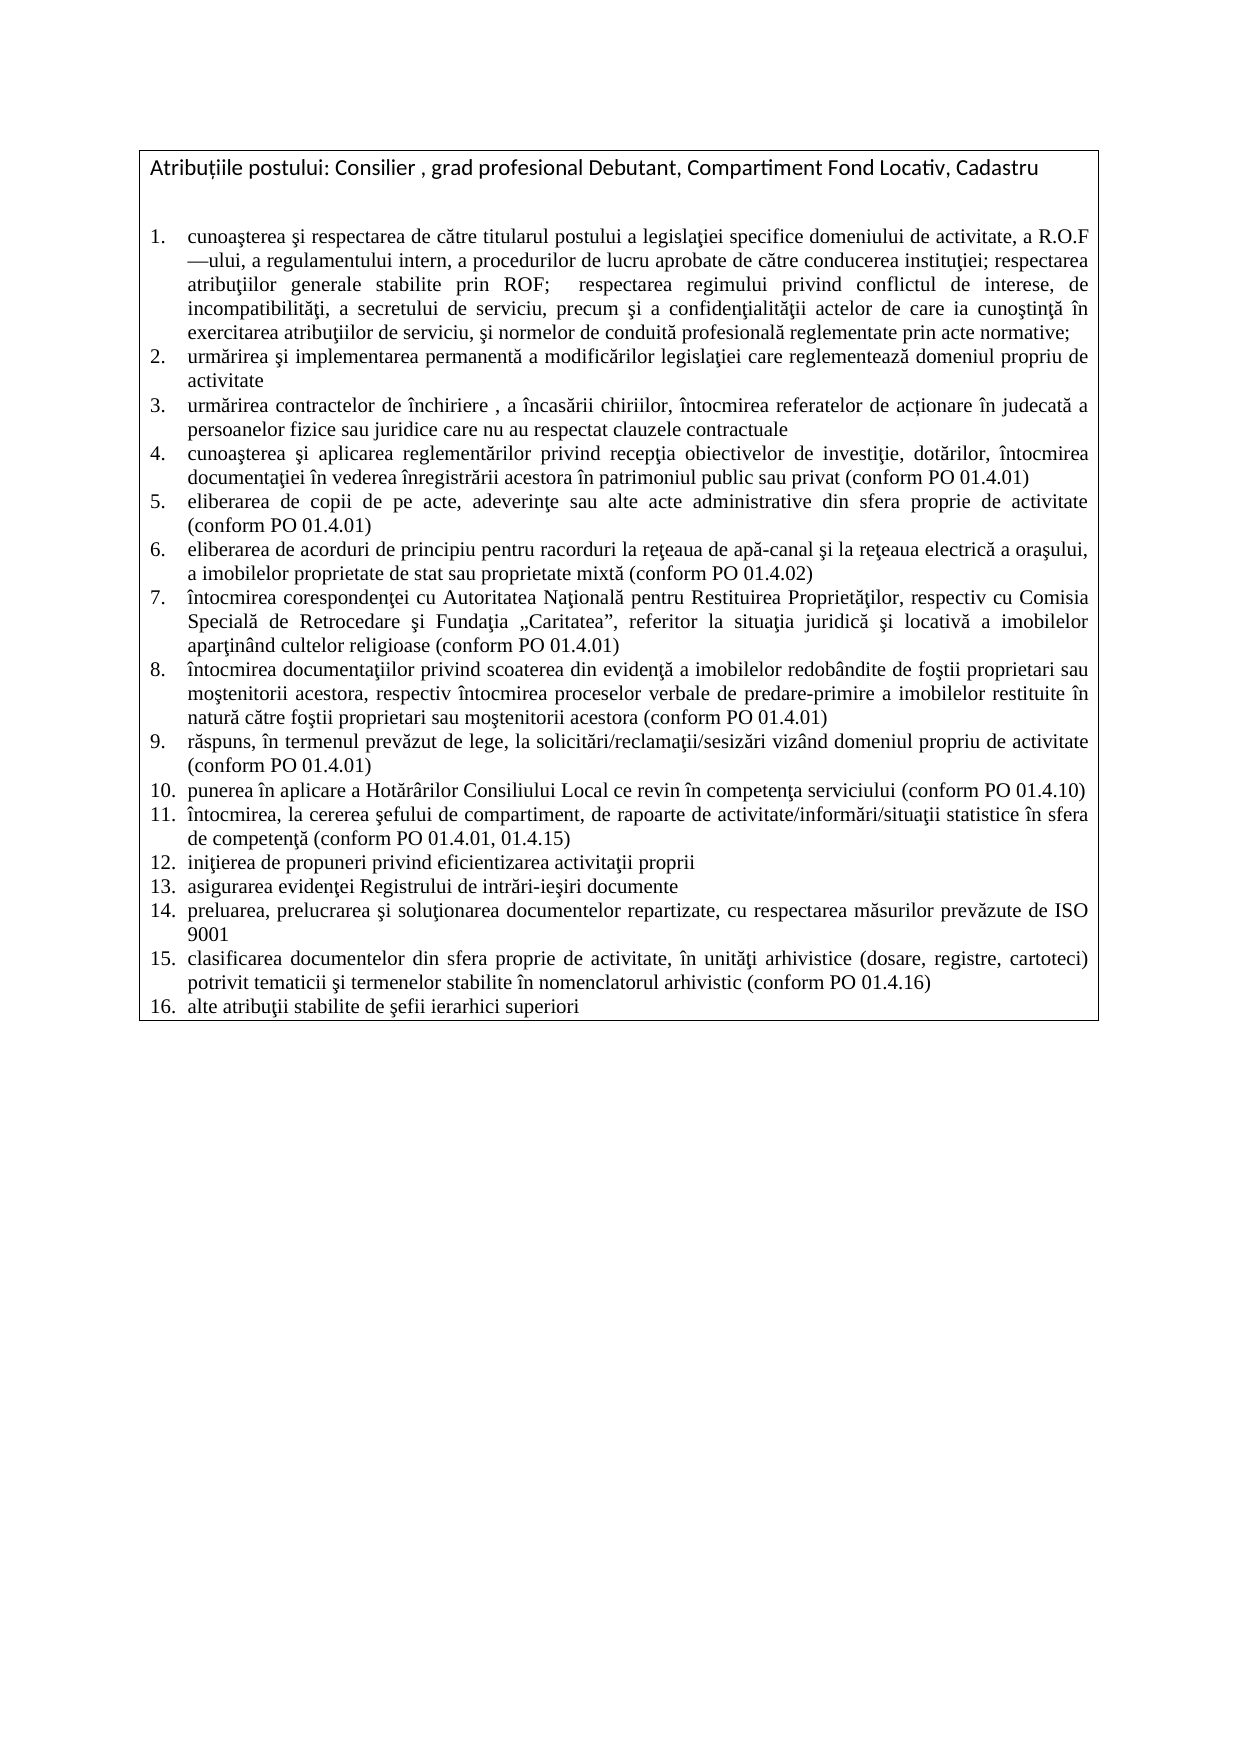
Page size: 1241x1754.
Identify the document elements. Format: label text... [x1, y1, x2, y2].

list asigurarea evidenţei Registrului de intrări-ieşiri documente [150, 874, 1090, 898]
list preluarea, prelucrarea şi soluţionarea documentelor repartizate, cu respectarea măsurilor prevăzute de ISO 9001 [150, 898, 1090, 946]
list urmărirea şi implementarea permanentă a modificărilor legislaţiei care reglementează domeniul propriu de activitate [150, 344, 1090, 392]
list punerea în aplicare a Hotărârilor Consiliului Local ce revin în competenţa serviciului (conform PO 01.4.10) [150, 777, 1090, 802]
list clasificarea documentelor din sfera proprie de activitate, în unităţi arhivistice (dosare, registre, cartoteci) potrivit tematicii şi termenelor stabilite în nomenclatorul arhivistic (conform 01.4.16) [150, 946, 1090, 991]
list cunoaşterea şi aplicarea reglementărilor privind recepţia obiectivelor de investiţie, dotărilor, întocmirea documentaţiei în vederea înregistrării acestora în patrimoniul public sau privat (conform PO 01.4.01) [150, 441, 1090, 489]
list urmărirea contractelor de închiriere , a încasării chiriilor, întocmirea referatelor de acționare în judecată a persoanelor fizice sau juridice care nu au respectat clauzele contractuale [150, 392, 1090, 441]
list eliberarea de acorduri de principiu pentru racorduri la reţeaua de apă-canal şi la reţeaua electrică a oraşului, a imobilelor proprietate de stat sau proprietate mixtă (conform PO 01.4.02) [150, 537, 1090, 585]
list întocmirea corespondenţei cu Autoritatea Naţională pentru Restituirea Proprietăţilor, respectiv cu Comisia Specială de Retrocedare şi Fundaţia „Caritatea”, referitor la situaţia juridică şi locativă a imobilelor aparţinând cultelor religioase (conform PO 01.4.01) [150, 585, 1090, 657]
list cunoaşterea şi respectarea de către titularul postului a legislaţiei specifice domeniului de activitate, a R.O.F—ului, a regulamentului intern, a procedurilor de lucru aprobate de către conducerea instituţiei; respectarea atribuţiilor generale stabilite prin ROF; respectarea regimului privind conflictul de interese, de incompatibilităţi, a secretului de serviciu, precum şi a confidenţialităţii actelor de care ia cunoştinţă în exercitarea atribuţiilor de serviciu, şi normelor de conduită profesională reglementate prin acte normative; [150, 224, 1090, 344]
list întocmirea, la cererea şefului de compartiment, de rapoarte de activitate/informări/situaţii statistice în sfera de competenţă (conform 01.4.01, 01.4.15) [150, 802, 1090, 850]
text Atribuţiile postului: Consilier , grad profesional Debutant, Compartiment Fond Locativ, Cadastru [140, 151, 1098, 181]
list eliberarea de copii de pe acte, adeverinţe sau alte acte administrative din sfera proprie de activitate (conform PO 01.4.01) [150, 489, 1090, 537]
list iniţierea de propuneri privind eficientizarea activitaţii proprii [150, 850, 1090, 874]
list întocmirea documentaţiilor privind scoaterea din evidenţă a imobilelor redobândite de foştii proprietari sau moştenitorii acestora, respectiv întocmirea proceselor verbale de predare-primire a imobilelor restituite în natură către foştii proprietari sau moştenitorii acestora (conform PO 01.4.01) [150, 657, 1090, 729]
list alte atribuţii stabilite de şefii ierarhici superiori [140, 991, 1098, 1020]
list răspuns, în termenul prevăzut de lege, la solicitări/reclamaţii/sesizări vizând domeniul propriu de activitate (conform PO 01.4.01) [150, 729, 1090, 777]
